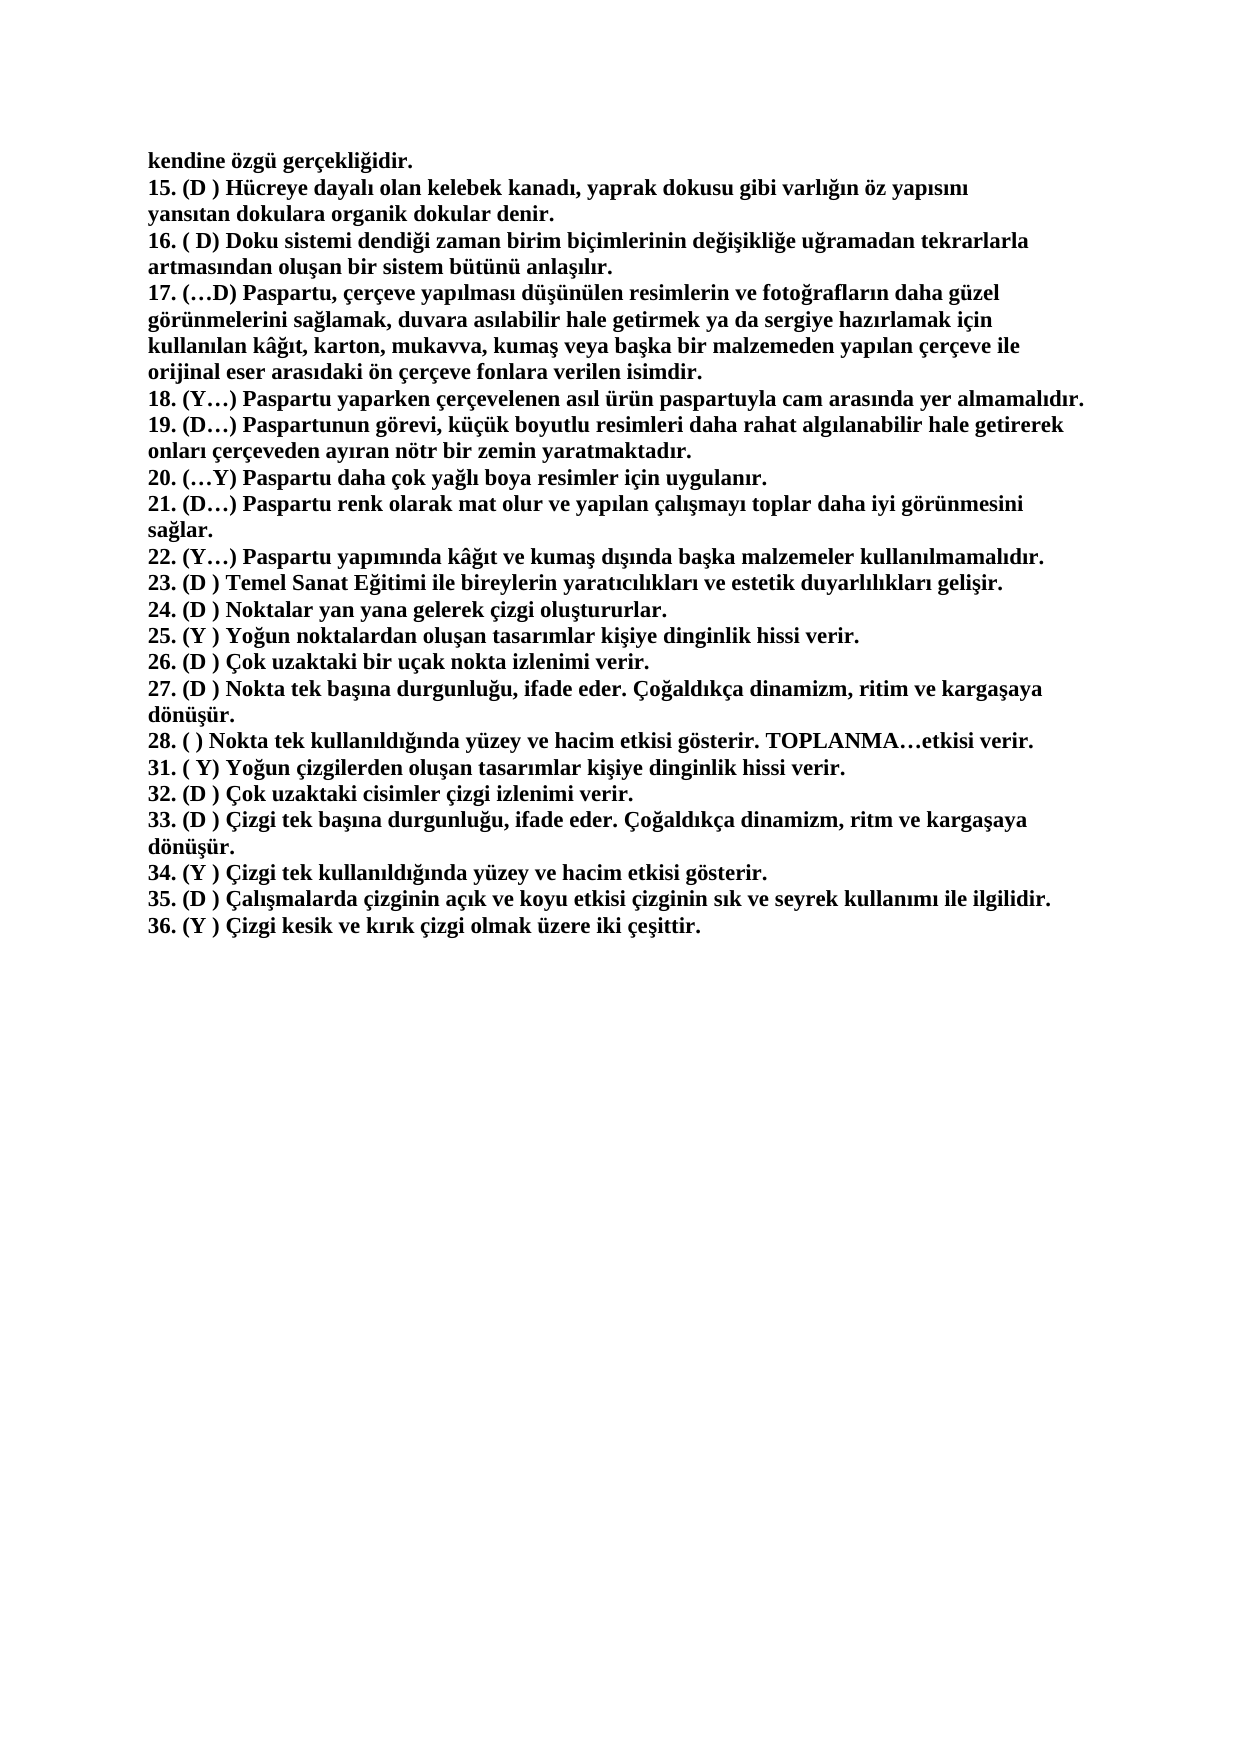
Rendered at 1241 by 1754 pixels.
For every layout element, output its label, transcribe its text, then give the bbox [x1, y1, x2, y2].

text yansıtan dokulara organik dokular denir. [148, 200, 1093, 227]
text kullanılan kâğıt, karton, mukavva, kumaş veya başka bir malzemeden yapılan çerçeve ile [148, 332, 1093, 358]
text 20. (…Y) Paspartu daha çok yağlı boya resimler için uygulanır. [148, 464, 1093, 490]
text 15. (D ) Hücreye dayalı olan kelebek kanadı, yaprak dokusu gibi varlığın öz yapısını [148, 174, 1093, 200]
text görünmelerini sağlamak, duvara asılabilir hale getirmek ya da sergiye hazırlamak için [148, 306, 1093, 332]
text 26. (D ) Çok uzaktaki bir uçak nokta izlenimi verir. [148, 648, 1093, 675]
text 23. (D ) Temel Sanat Eğitimi ile bireylerin yaratıcılıkları ve estetik duyarlılıkları gelişir. [148, 569, 1093, 596]
text 19. (D…) Paspartunun görevi, küçük boyutlu resimleri daha rahat algılanabilir hale getirerek [148, 411, 1093, 437]
text 34. (Y ) Çizgi tek kullanıldığında yüzey ve hacim etkisi gösterir. [148, 859, 1093, 886]
text 25. (Y ) Yoğun noktalardan oluşan tasarımlar kişiye dinginlik hissi verir. [148, 622, 1093, 648]
text 22. (Y…) Paspartu yapımında kâğıt ve kumaş dışında başka malzemeler kullanılmamalıdır. [148, 543, 1093, 569]
text 36. (Y ) Çizgi kesik ve kırık çizgi olmak üzere iki çeşittir. [148, 912, 1093, 938]
text 33. (D ) Çizgi tek başına durgunluğu, ifade eder. Çoğaldıkça dinamizm, ritm ve kargaşaya [148, 806, 1093, 833]
text 28. ( ) Nokta tek kullanıldığında yüzey ve hacim etkisi gösterir. TOPLANMA…etkisi verir. [148, 727, 1093, 754]
text 21. (D…) Paspartu renk olarak mat olur ve yapılan çalışmayı toplar daha iyi görünmesini sağlar. [148, 490, 1093, 543]
text onları çerçeveden ayıran nötr bir zemin yaratmaktadır. [148, 437, 1093, 464]
text 32. (D ) Çok uzaktaki cisimler çizgi izlenimi verir. [148, 780, 1093, 806]
text 16. ( D) Doku sistemi dendiği zaman birim biçimlerinin değişikliğe uğramadan tekrarlarla [148, 227, 1093, 253]
text orijinal eser arasıdaki ön çerçeve fonlara verilen isimdir. [148, 358, 1093, 385]
text dönüşür. [148, 701, 1093, 727]
text 31. ( Y) Yoğun çizgilerden oluşan tasarımlar kişiye dinginlik hissi verir. [148, 754, 1093, 780]
text 27. (D ) Nokta tek başına durgunluğu, ifade eder. Çoğaldıkça dinamizm, ritim ve kargaşaya [148, 675, 1093, 701]
text 35. (D ) Çalışmalarda çizginin açık ve koyu etkisi çizginin sık ve seyrek kullanımı ile ilgilidir. [148, 886, 1093, 912]
text artmasından oluşan bir sistem bütünü anlaşılır. [148, 253, 1093, 279]
text 18. (Y…) Paspartu yaparken çerçevelenen asıl ürün paspartuyla cam arasında yer almamalıdır. [148, 385, 1093, 411]
text dönüşür. [148, 833, 1093, 859]
text 24. (D ) Noktalar yan yana gelerek çizgi oluştururlar. [148, 596, 1093, 622]
text 17. (…D) Paspartu, çerçeve yapılması düşünülen resimlerin ve fotoğrafların daha güzel [148, 279, 1093, 306]
text kendine özgü gerçekliğidir. [148, 148, 1093, 174]
